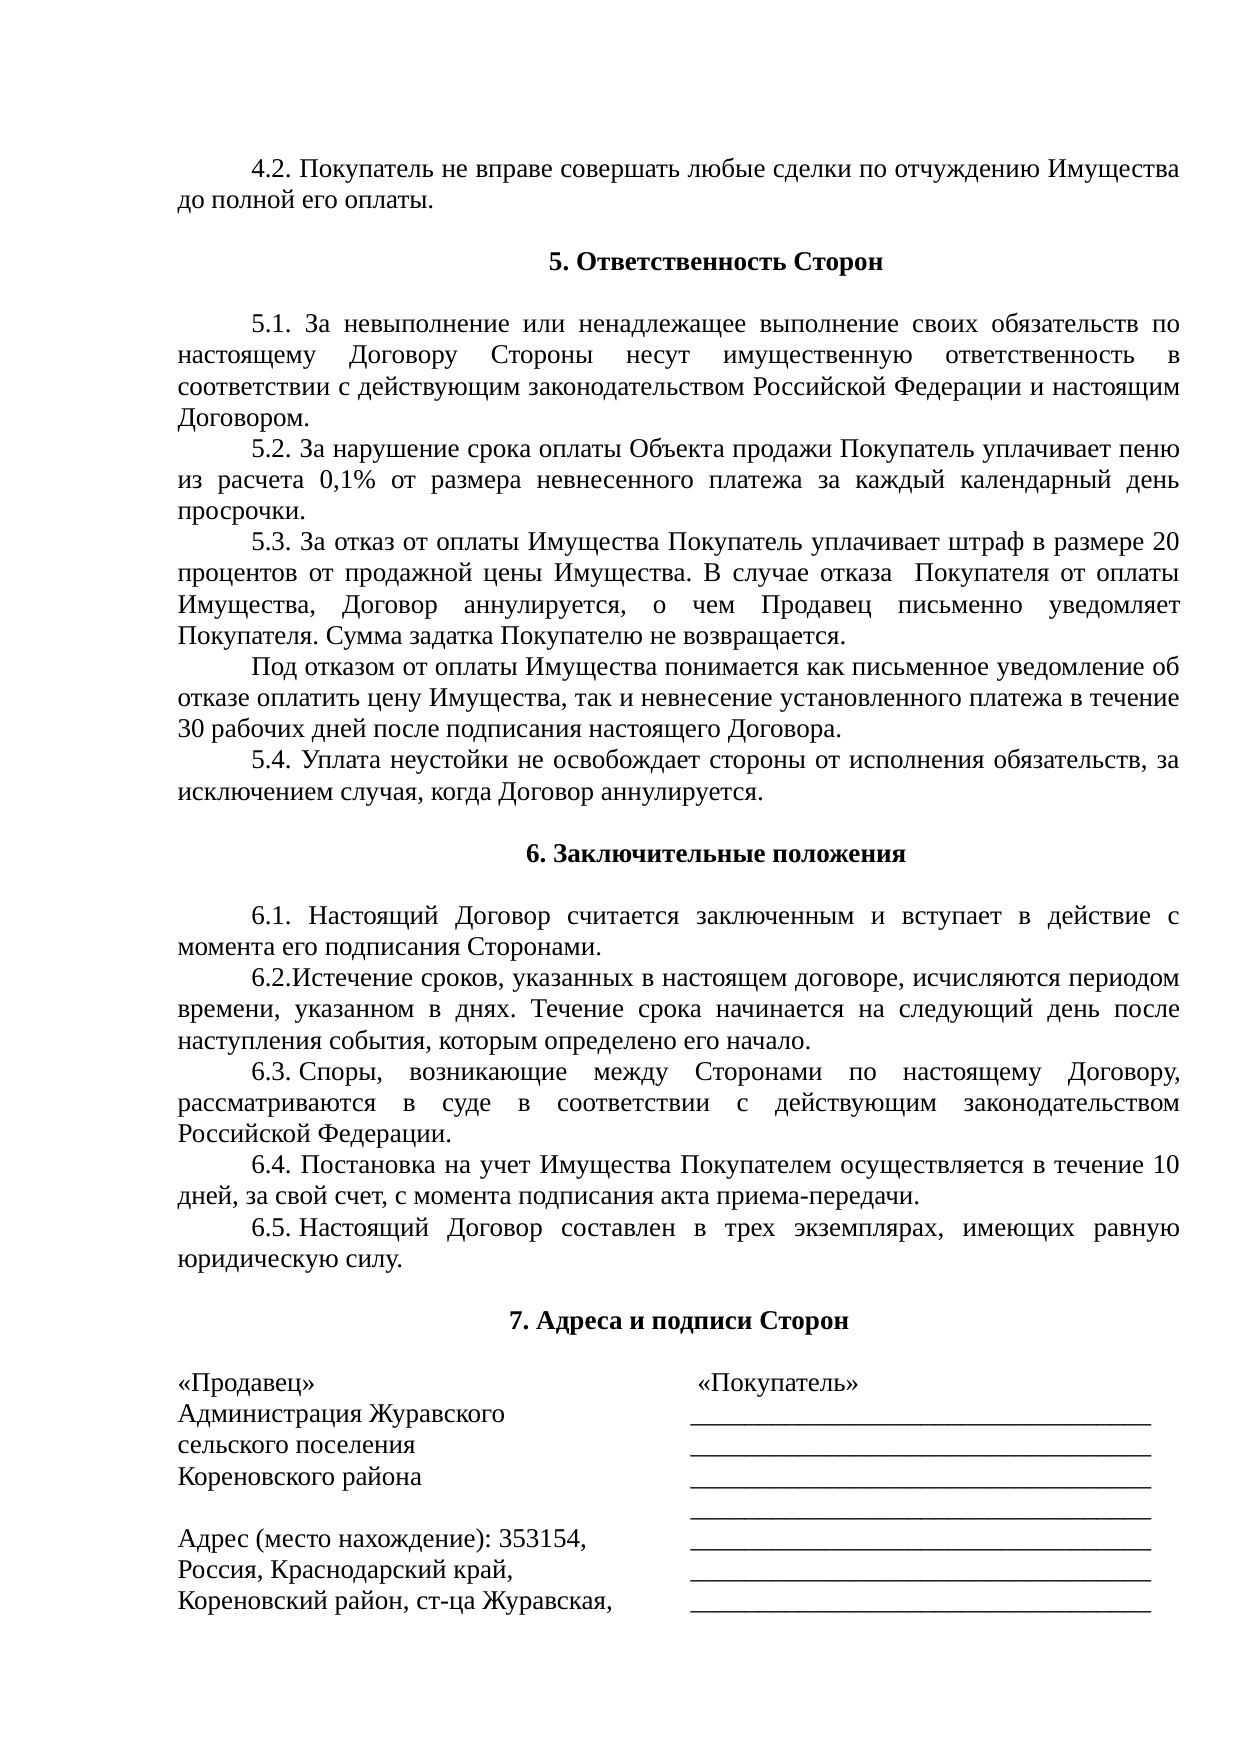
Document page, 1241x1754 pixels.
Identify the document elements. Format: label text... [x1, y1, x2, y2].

text 6.2.Истечение сроков, указанных в настоящем договоре, исчисляются периодом времени, указанном в днях. Течение срока начинается на следующий день после наступления события, которым определено его начало. [177, 961, 1181, 1055]
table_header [679, 1366, 1171, 1616]
text 5.3. За отказ от оплаты Имущества Покупатель уплачивает штраф в размере 20 процентов от продажной цены Имущества. В случае отказа Покупателя от оплаты Имущества, Договор аннулируется, о чем Продавец письменно уведомляет Покупателя. Сумма задатка Покупателю не возвращается. [177, 525, 1181, 650]
text 5. Ответственность Сторон [177, 245, 1181, 276]
text 5.2. За нарушение срока оплаты Объекта продажи Покупатель уплачивает пеню из расчета 0,1% от размера невнесенного платежа за каждый календарный день просрочки. [177, 432, 1181, 525]
text 6.4. Постановка на учет Имущества Покупателем осуществляется в течение 10 дней, за свой счет, с момента подписания акта приема-передачи. [177, 1148, 1181, 1211]
text 7. Адреса и подписи Сторон [177, 1304, 1181, 1335]
text 5.1. За невыполнение или ненадлежащее выполнение своих обязательств по настоящему Договору Стороны несут имущественную ответственность в соответствии с действующим законодательством Российской Федерации и настоящим Договором. [177, 307, 1181, 432]
text 4.2. Покупатель не вправе совершать любые сделки по отчуждению Имущества до полной его оплаты. [177, 152, 1181, 214]
text 6.1. Настоящий Договор считается заключенным и вступает в действие с момента его подписания Сторонами. [177, 899, 1181, 961]
text 5.4. Уплата неустойки не освобождает стороны от исполнения обязательств, за исключением случая, когда Договор аннулируется. [177, 743, 1181, 806]
text 6.3. Споры, возникающие между Сторонами по настоящему Договору, рассматриваются в суде в соответствии с действующим законодательством Российской Федерации. [177, 1055, 1181, 1148]
text 6. Заключительные положения [177, 837, 1181, 868]
text Под отказом от оплаты Имущества понимается как письменное уведомление об отказе оплатить цену Имущества, так и невнесение установленного платежа в течение 30 рабочих дней после подписания настоящего Договора. [177, 650, 1181, 743]
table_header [166, 1366, 679, 1616]
text 6.5. Настоящий Договор составлен в трех экземплярах, имеющих равную юридическую силу. [177, 1211, 1181, 1273]
